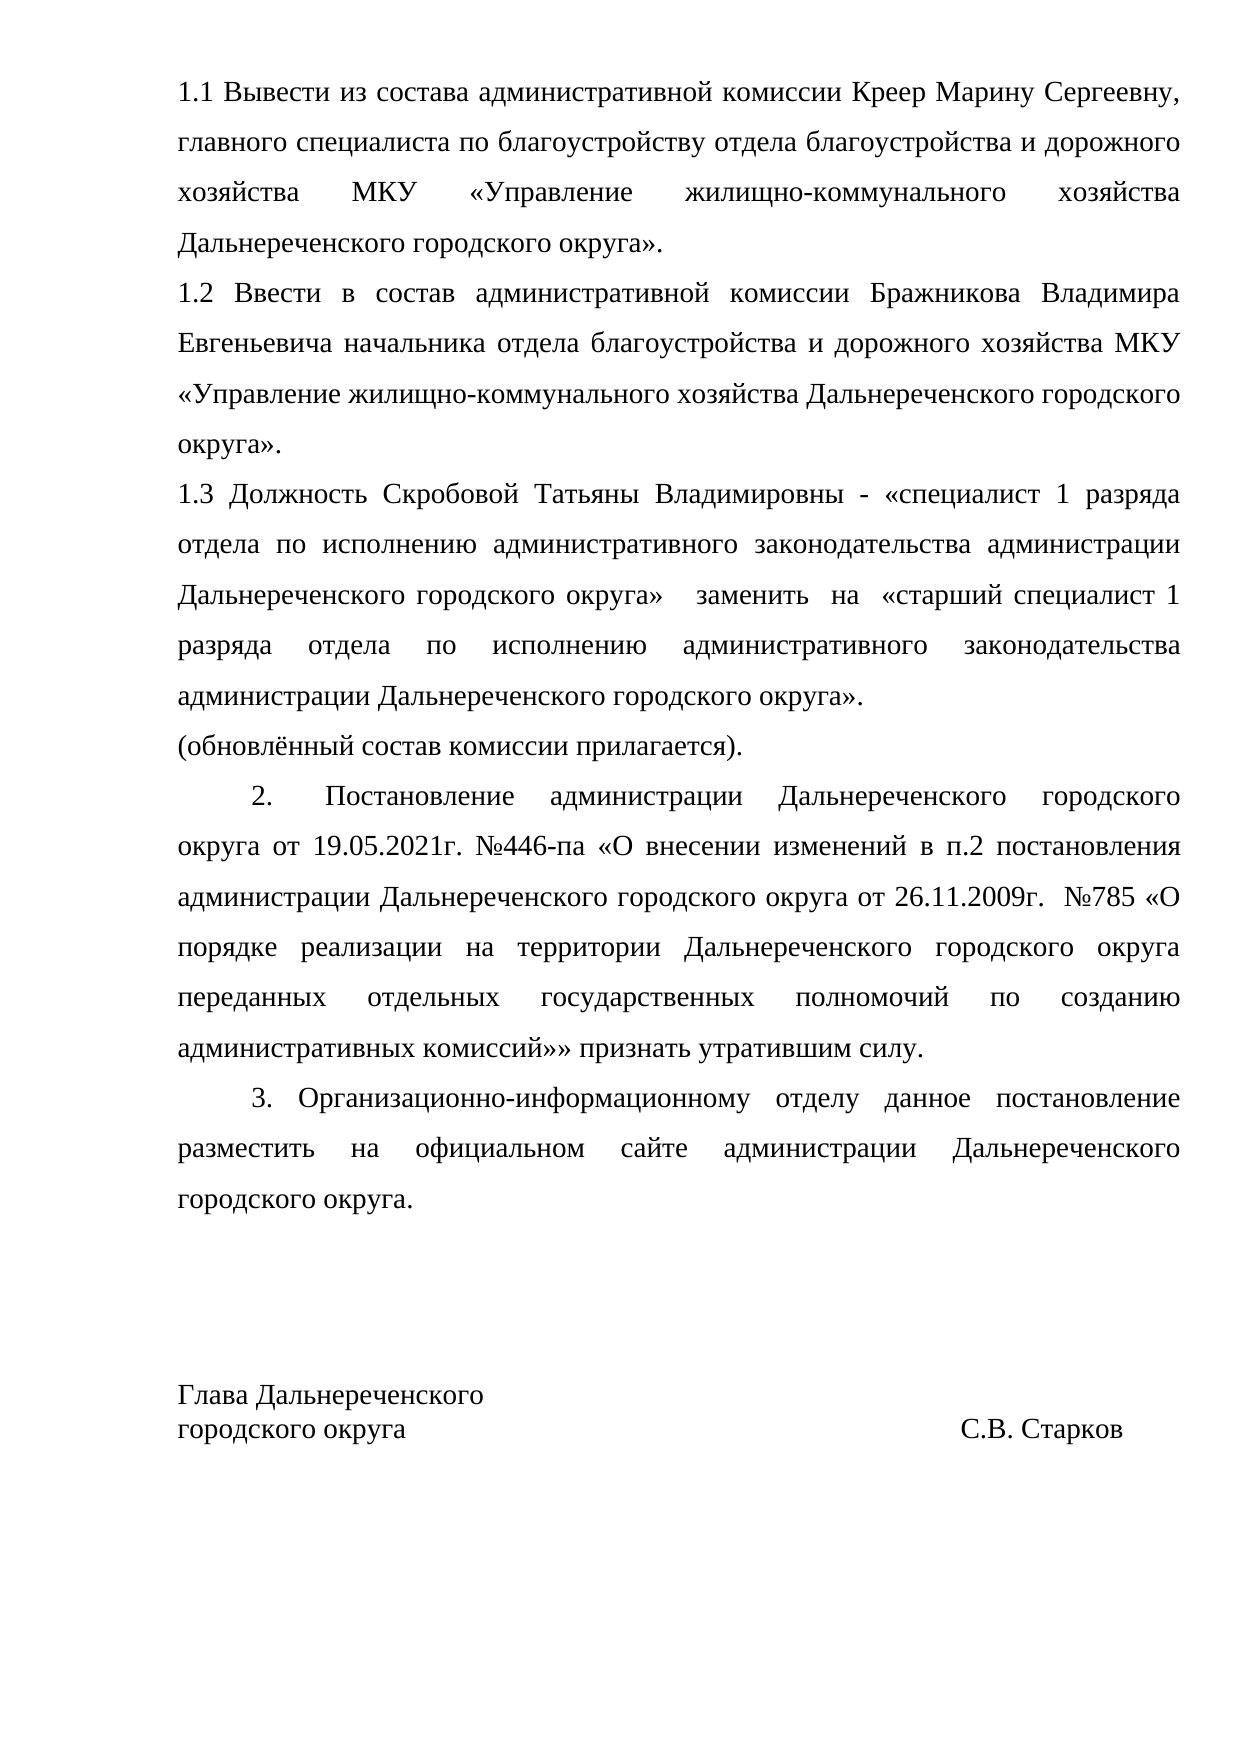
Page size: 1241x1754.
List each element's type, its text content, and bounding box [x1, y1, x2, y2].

text Глава Дальнереченского [177, 1377, 1181, 1411]
text 3. Организационно-информационному отделу данное постановление разместить на официальном сайте администрации Дальнереченского городского округа. [177, 1080, 1181, 1214]
text городского округа С.В. Старков [177, 1411, 1181, 1444]
text 1.2 Ввести в состав административной комиссии Бражникова Владимира Евгеньевича начальника отдела благоустройства и дорожного хозяйства МКУ «Управление жилищно-коммунального хозяйства Дальнереченского городского округа». [177, 275, 1181, 459]
text (обновлённый состав комиссии прилагается). [177, 728, 1181, 761]
text 1.3 Должность Скробовой Татьяны Владимировны - «специалист 1 разряда отдела по исполнению административного законодательства администрации Дальнереченского городского округа» заменить на «старший специалист 1 разряда отдела по исполнению административного законодательства администрации Дальнереченского городского округа». [177, 476, 1181, 711]
text 2. Постановление администрации Дальнереченского городского округа от 19.05.2021г. №446-па «О внесении изменений в п.2 постановления администрации Дальнереченского городского округа от 26.11.2009г. №785 «О порядке реализации на территории Дальнереченского городского округа переданных отдельных государственных полномочий по созданию административных комиссий»» признать утратившим силу. [177, 778, 1181, 1063]
text 1.1 Вывести из состава административной комиссии Креер Марину Сергеевну, главного специалиста по благоустройству отдела благоустройства и дорожного хозяйства МКУ «Управление жилищно-коммунального хозяйства Дальнереченского городского округа». [177, 74, 1181, 258]
